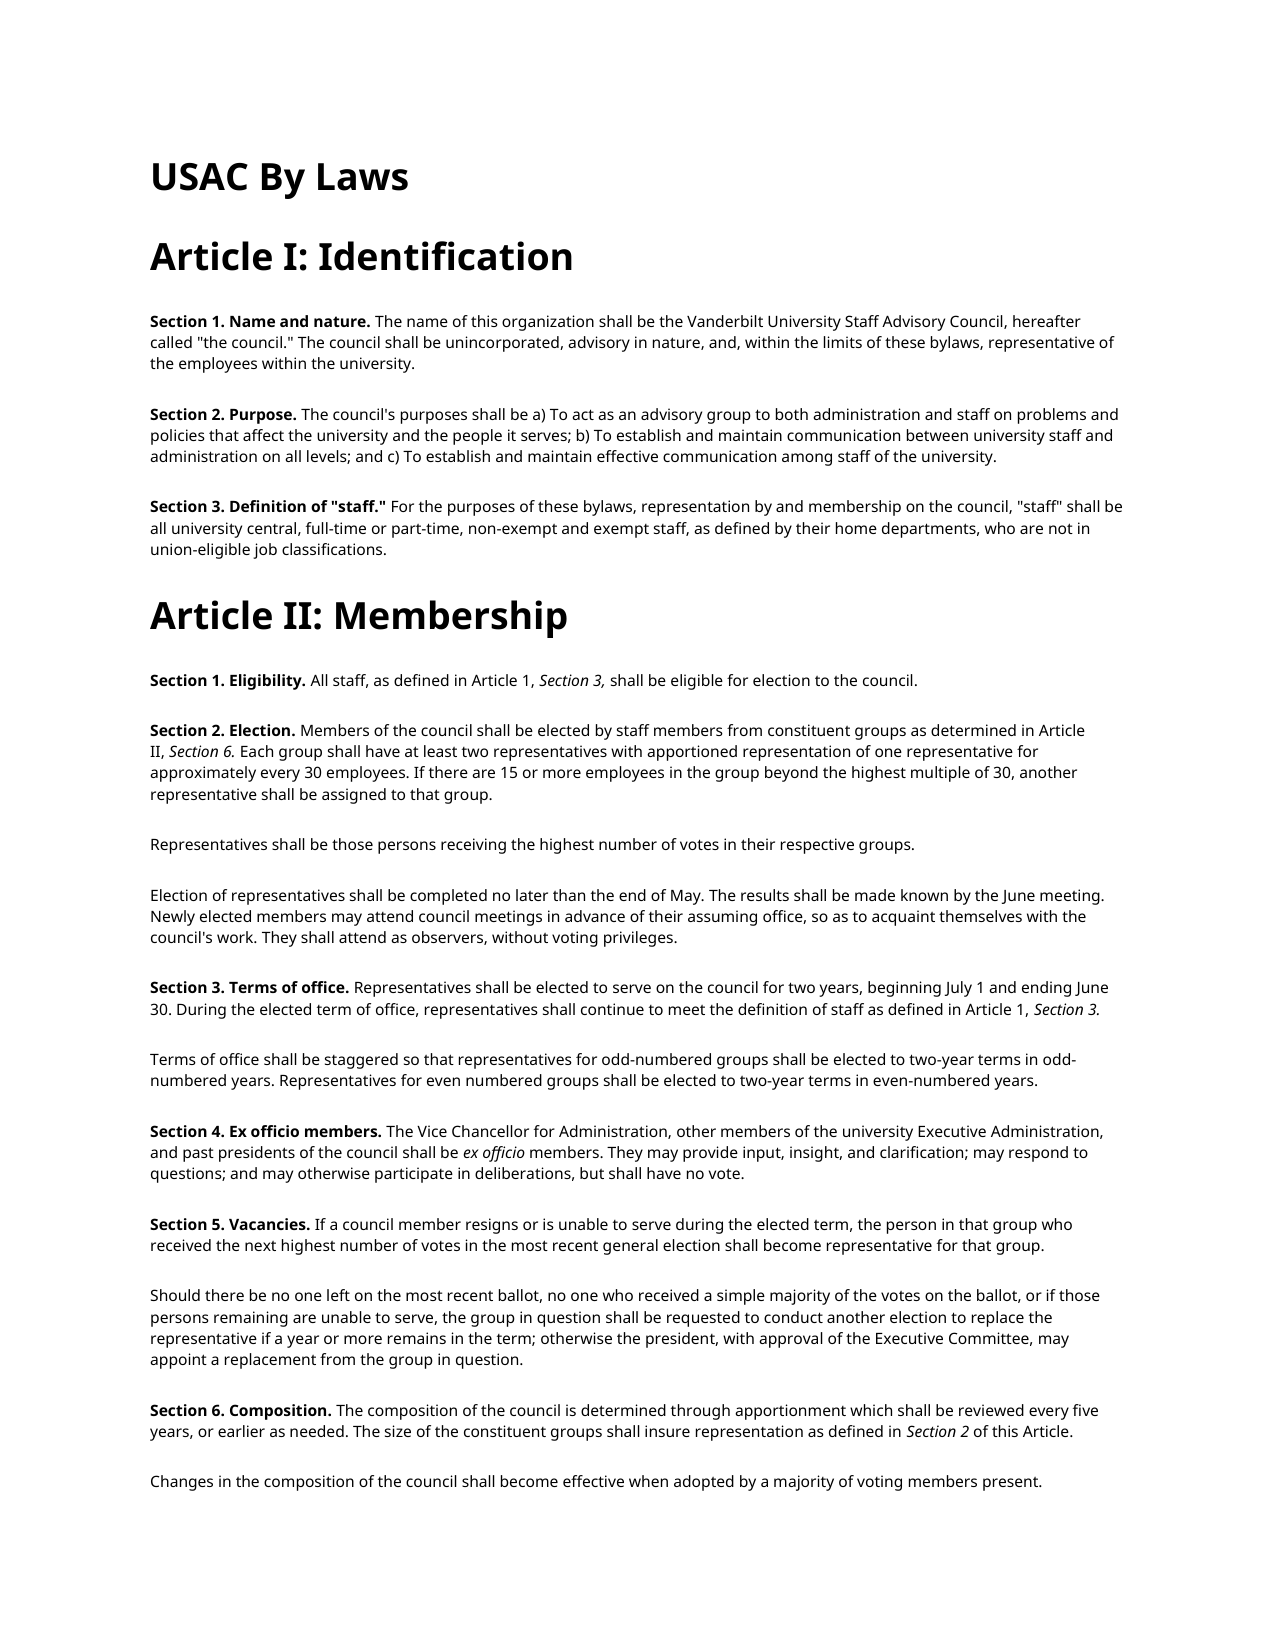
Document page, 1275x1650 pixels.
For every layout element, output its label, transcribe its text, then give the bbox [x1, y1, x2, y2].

text Section 6. Composition. The composition of the council is determined through apportionment which shall be reviewed every five years, or earlier as needed. The size of the constituent groups shall insure representation as defined in Section 2 of this Article. [150, 1399, 1125, 1442]
text Section 2. Purpose. The council's purposes shall be a) To act as an advisory group to both administration and staff on problems and policies that affect the university and the people it serves; b) To establish and maintain communication between university staff and administration on all levels; and c) To establish and maintain effective communication among staff of the university. [150, 403, 1125, 467]
text Section 1. Name and nature. The name of this organization shall be the Vanderbilt University Staff Advisory Council, hereafter called "the council." The council shall be unincorporated, advisory in nature, and, within the limits of these bylaws, representative of the employees within the university. [150, 310, 1125, 374]
text Section 3. Terms of office. Representatives shall be elected to serve on the council for two years, beginning July 1 and ending June 30. During the elected term of office, representatives shall continue to meet the definition of staff as defined in Article 1, Section 3. [150, 977, 1125, 1020]
text Terms of office shall be staggered so that representatives for odd-numbered groups shall be elected to two-year terms in odd-numbered years. Representatives for even numbered groups shall be elected to two-year terms in even-numbered years. [150, 1049, 1125, 1091]
text Section 1. Eligibility. All staff, as defined in Article 1, Section 3, shall be eligible for election to the council. [150, 669, 1125, 691]
text Section 5. Vacancies. If a council member resigns or is unable to serve during the elected term, the person in that group who received the next highest number of votes in the most recent general election shall become representative for that group. [150, 1213, 1125, 1256]
text Article II: Membership [150, 589, 1125, 640]
text Representatives shall be those persons receiving the highest number of votes in their respective groups. [150, 834, 1125, 855]
text Should there be no one left on the most recent ballot, no one who received a simple majority of the votes on the ballot, or if those persons remaining are unable to serve, the group in question shall be requested to conduct another election to replace the representative if a year or more remains in the term; otherwise the president, with approval of the Executive Committee, may appoint a replacement from the group in question. [150, 1285, 1125, 1370]
text Section 2. Election. Members of the council shall be elected by staff members from constituent groups as determined in Article II, Section 6. Each group shall have at least two representatives with apportioned representation of one representative for approximately every 30 employees. If there are 15 or more employees in the group beyond the highest multiple of 30, another representative shall be assigned to that group. [150, 720, 1125, 805]
text Changes in the composition of the council shall become effective when adopted by a majority of voting members present. [150, 1471, 1125, 1492]
text Section 3. Definition of "staff." For the purposes of these bylaws, representation by and membership on the council, "staff" shall be all university central, full-time or part-time, non-exempt and exempt staff, as defined by their home departments, who are not in union-eligible job classifications. [150, 496, 1125, 560]
text Section 4. Ex officio members. The Vice Chancellor for Administration, other members of the university Executive Administration, and past presidents of the council shall be ex officio members. They may provide input, insight, and clarification; may respond to questions; and may otherwise participate in deliberations, but shall have no vote. [150, 1121, 1125, 1184]
text USAC By Laws [150, 150, 1125, 201]
text Election of representatives shall be completed no later than the end of May. The results shall be made known by the June meeting. Newly elected members may attend council meetings in advance of their assuming office, so as to acquaint themselves with the council's work. They shall attend as observers, without voting privileges. [150, 884, 1125, 948]
text Article I: Identification [150, 230, 1125, 281]
